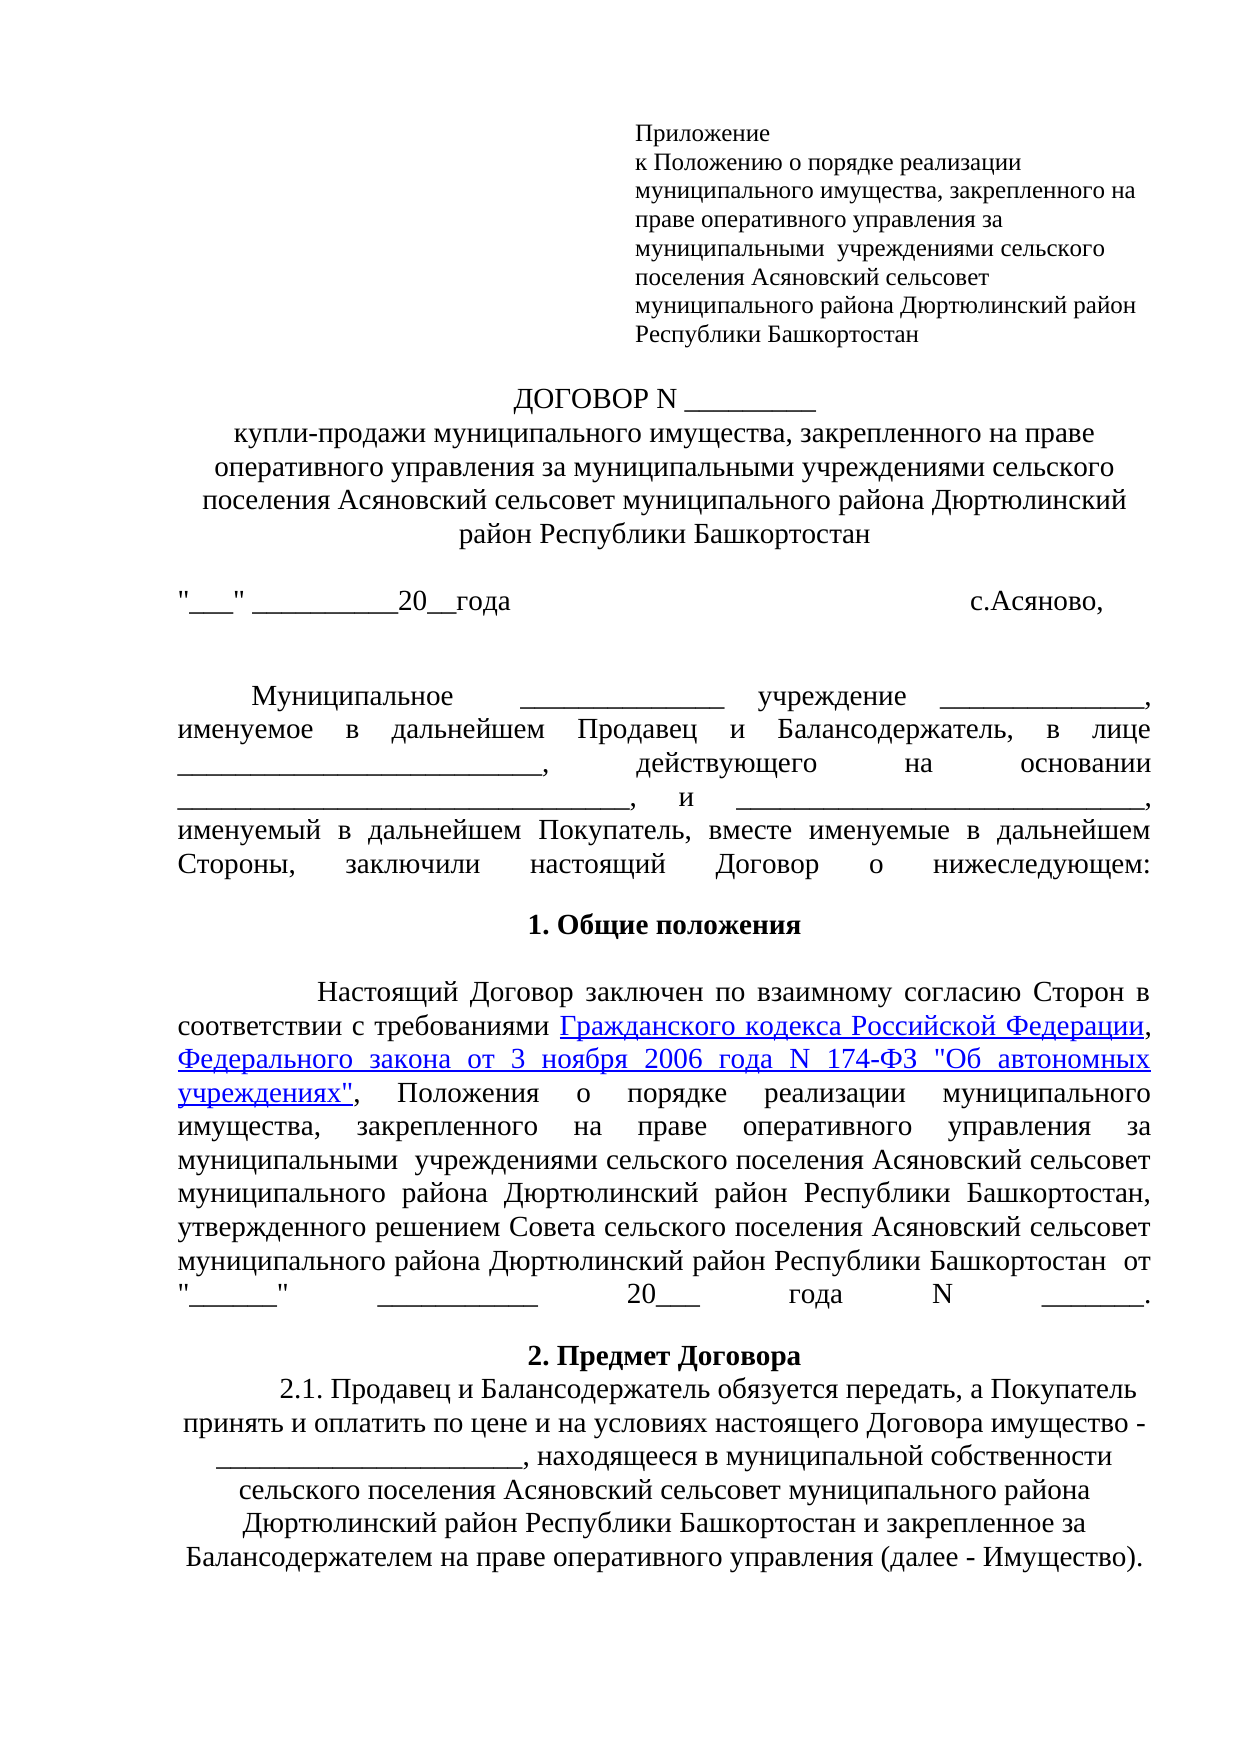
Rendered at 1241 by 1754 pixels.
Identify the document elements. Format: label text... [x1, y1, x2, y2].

text "___" __________20__года с.Асяново, [177, 549, 1152, 644]
text 2. Предмет Договора 2.1. Продавец и Балансодержатель обязуется передать, а Покупатель принять и оплатить по цене и на условиях настоящего Договора имущество - _____________________, находящееся в муниципальной собственности сельского поселения Асяновский сельсовет муниципального района Дюртюлинский район Республики Башкортостан и закрепленное за Балансодержателем на праве оперативного управления (далее - Имущество). [177, 1338, 1152, 1573]
text Приложение к Положению о порядке реализации муниципального имущества, закрепленного на праве оперативного управления за муниципальными учреждениями сельского поселения Асяновский сельсовет муниципального района Дюртюлинский район Республики Башкортостан [635, 118, 1152, 348]
text Настоящий Договор заключен по взаимному согласию Сторон в соответствии с требованиями Гражданского кодекса Российской Федерации, Федерального закона от 3 ноября 2006 года N 174-ФЗ "Об автономных учреждениях", Положения о порядке реализации муниципального имущества, закрепленного на праве оперативного управления за муниципальными учреждениями сельского поселения Асяновский сельсовет муниципального района Дюртюлинский район Республики Башкортостан, утвержденного решением Совета сельского поселения Асяновский сельсовет муниципального района Дюртюлинский район Республики Башкортостан от "______" ___________ 20___ года N _______. [177, 941, 1152, 1338]
text Муниципальное ______________ учреждение ______________, именуемое в дальнейшем Продавец и Балансодержатель, в лице _________________________, действующего на основании _______________________________, и ____________________________, именуемый в дальнейшем Покупатель, вместе именуемые в дальнейшем Стороны, заключили настоящий Договор о нижеследующем: [177, 678, 1152, 907]
text купли-продажи муниципального имущества, закрепленного на праве оперативного управления за муниципальными учреждениями сельского поселения Асяновский сельсовет муниципального района Дюртюлинский район Республики Башкортостан [177, 415, 1152, 549]
text ДОГОВОР N _________ [177, 382, 1152, 415]
text 1. Общие положения [177, 907, 1152, 941]
